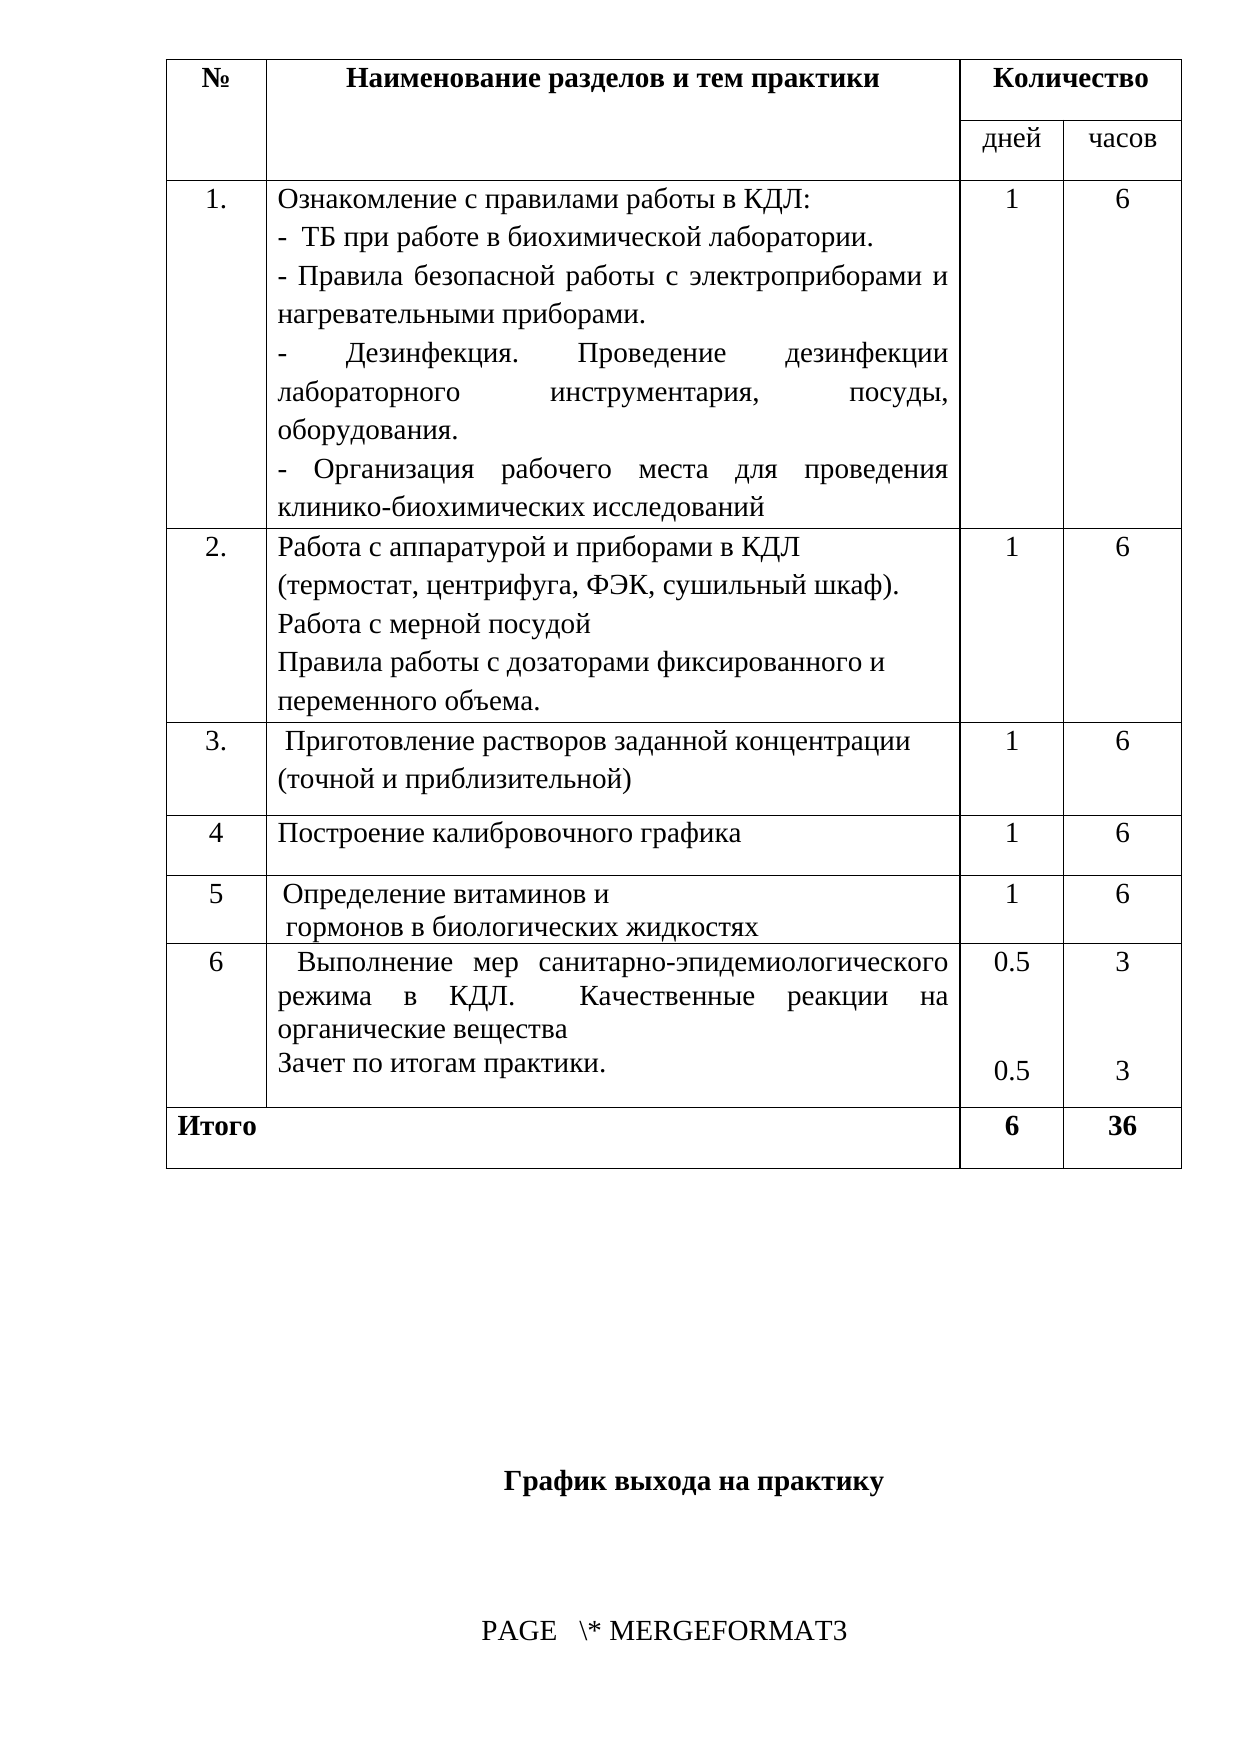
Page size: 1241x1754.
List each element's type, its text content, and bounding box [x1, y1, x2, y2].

table_cell часов [1064, 121, 1181, 180]
table_cell 6 [961, 1108, 1063, 1168]
table_cell Работа с аппаратурой и приборами в КДЛ (термостат, центрифуга, ФЭК, сушильный шкаф). Работа с мерной посудой Правила работы с дозаторами фиксированного и переменного объема. [267, 529, 959, 722]
table_cell дней [961, 121, 1063, 180]
table_cell Итого [167, 1108, 959, 1168]
table_cell 0.5 0.5 [961, 944, 1063, 1107]
table_cell 5 [167, 876, 266, 943]
table_cell 3. [167, 723, 266, 814]
table_cell 3 3 [1064, 944, 1181, 1107]
table_cell 6 [167, 944, 266, 1107]
table_cell 2. [167, 529, 266, 722]
table_cell 4 [167, 816, 266, 875]
table_cell 6 [1064, 181, 1181, 528]
table_header Количество [961, 60, 1181, 119]
table_cell 1. [167, 181, 266, 528]
table_cell Ознакомление с правилами работы в КДЛ: - ТБ при работе в биохимической лаборатории. - Правила безопасной работы с электроприборами и нагревательными приборами. - Дезинфекция. Проведение дезинфекции лабораторного инструментария, посуды, оборудования. - Организация рабочего места для проведения клинико-биохимических исследований [267, 181, 959, 528]
table_cell 1 [961, 876, 1063, 943]
table_cell 6 [1064, 816, 1181, 875]
table_cell Определение витаминов и гормонов в биологических жидкостях [267, 876, 959, 943]
table_cell 1 [961, 181, 1063, 528]
table_cell 1 [961, 816, 1063, 875]
table_cell 6 [1064, 876, 1181, 943]
table_cell Построение калибровочного графика [267, 816, 959, 875]
table_cell 1 [961, 529, 1063, 722]
table_cell Выполнение мер санитарно-эпидемиологического режима в КДЛ. Качественные реакции на органические вещества Зачет по итогам практики. [267, 944, 959, 1107]
table_cell 36 [1064, 1108, 1181, 1168]
table_header № [167, 60, 266, 180]
text График выхода на практику [236, 1463, 1152, 1496]
table_cell 6 [1064, 529, 1181, 722]
table_cell Приготовление растворов заданной концентрации (точной и приблизительной) [267, 723, 959, 814]
table_header Наименование разделов и тем практики [267, 60, 959, 180]
table_cell 1 [961, 723, 1063, 814]
table_cell 6 [1064, 723, 1181, 814]
